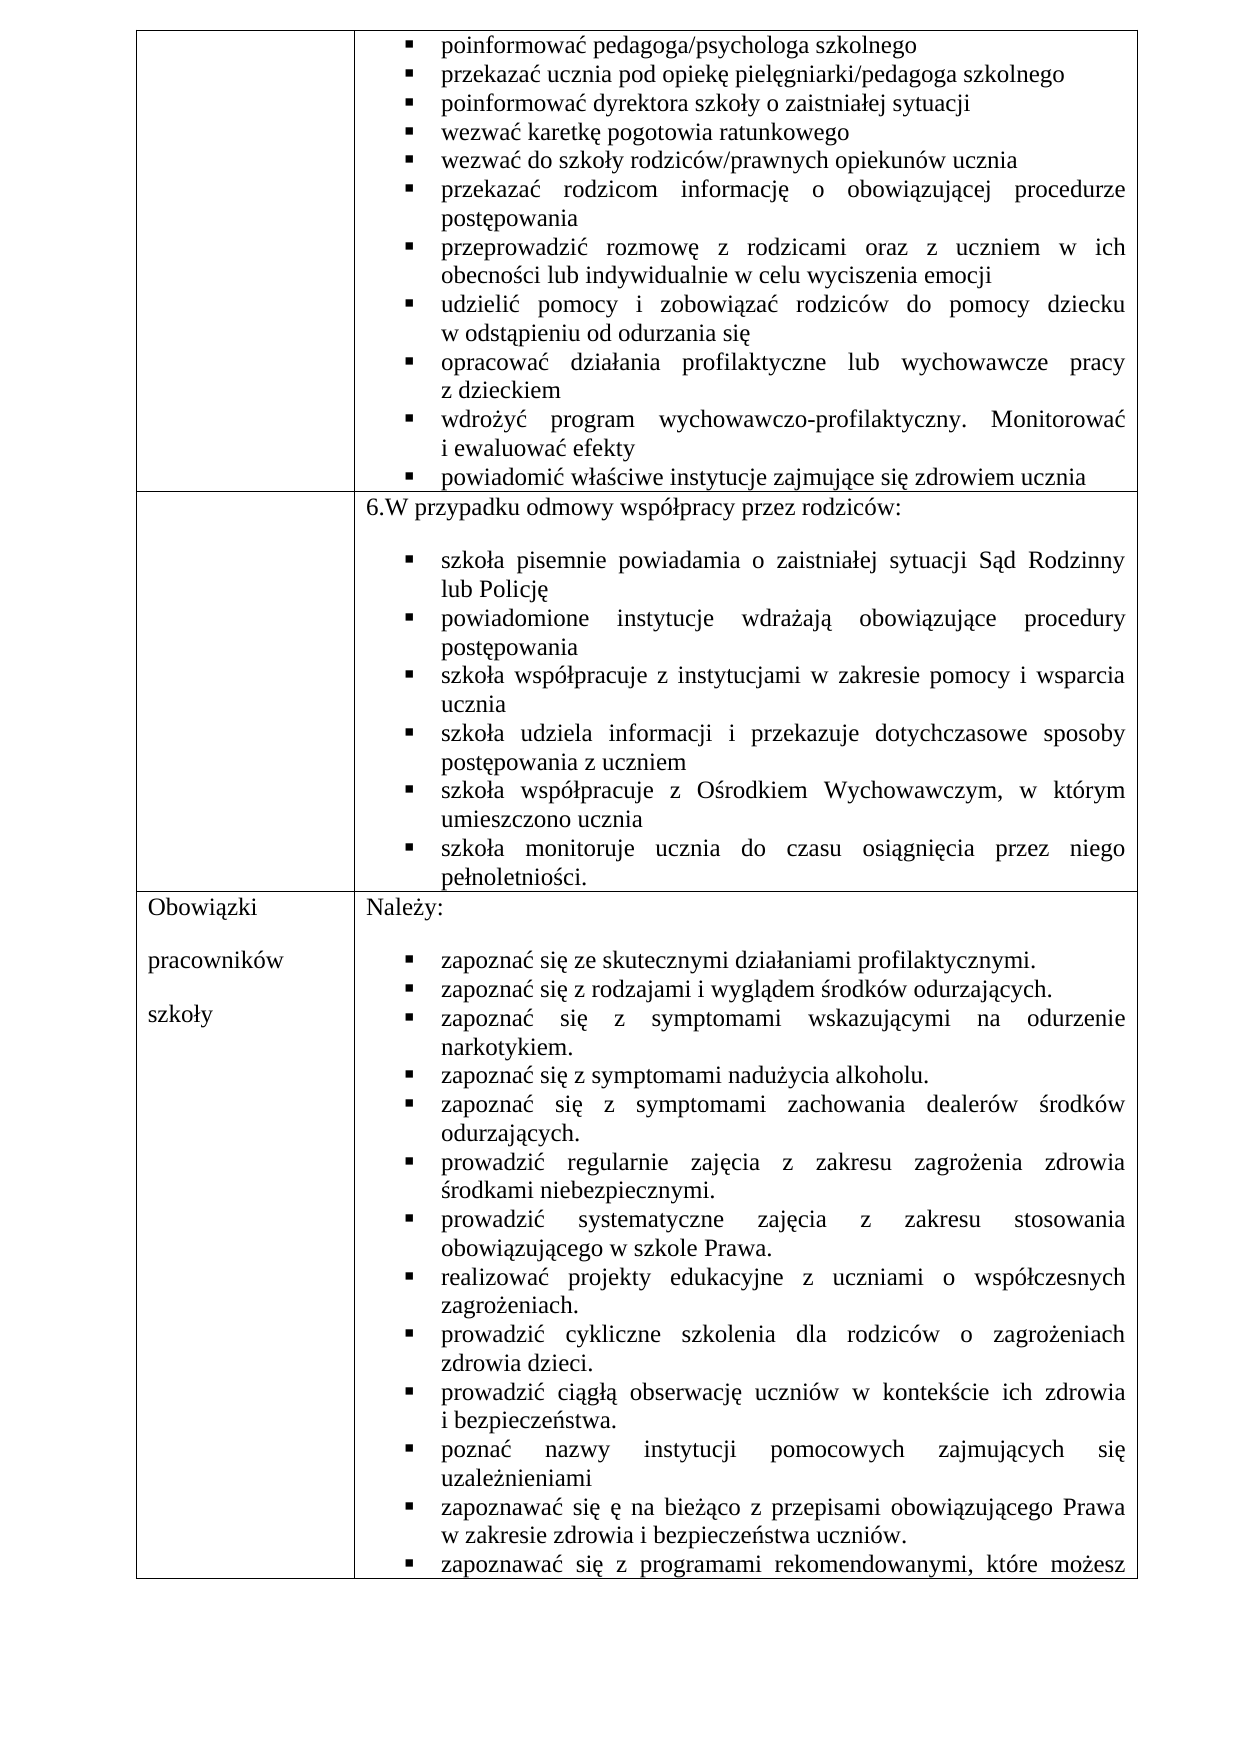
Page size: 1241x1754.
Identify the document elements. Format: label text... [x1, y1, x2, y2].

table_cell 6.W przypadku odmowy współpracy przez rodziców: szkoła pisemnie powiadamia o zaistniałej sytuacji Sąd Rodzinny lub Policję powiadomione instytucje wdrażają obowiązujące procedury postępowania szkoła współpracuje z instytucjami w zakresie pomocy i wsparcia ucznia szkoła udziela informacji i przekazuje dotychczasowe sposoby postępowania z uczniem szkoła współpracuje z Ośrodkiem Wychowawczym, w którym umieszczono ucznia szkoła monitoruje ucznia do czasu osiągnięcia przez niego pełnoletniości. [355, 492, 1137, 891]
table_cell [355, 892, 1137, 1578]
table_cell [137, 892, 354, 1578]
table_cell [355, 31, 1137, 491]
table_cell [137, 31, 354, 491]
table_cell [137, 492, 354, 891]
